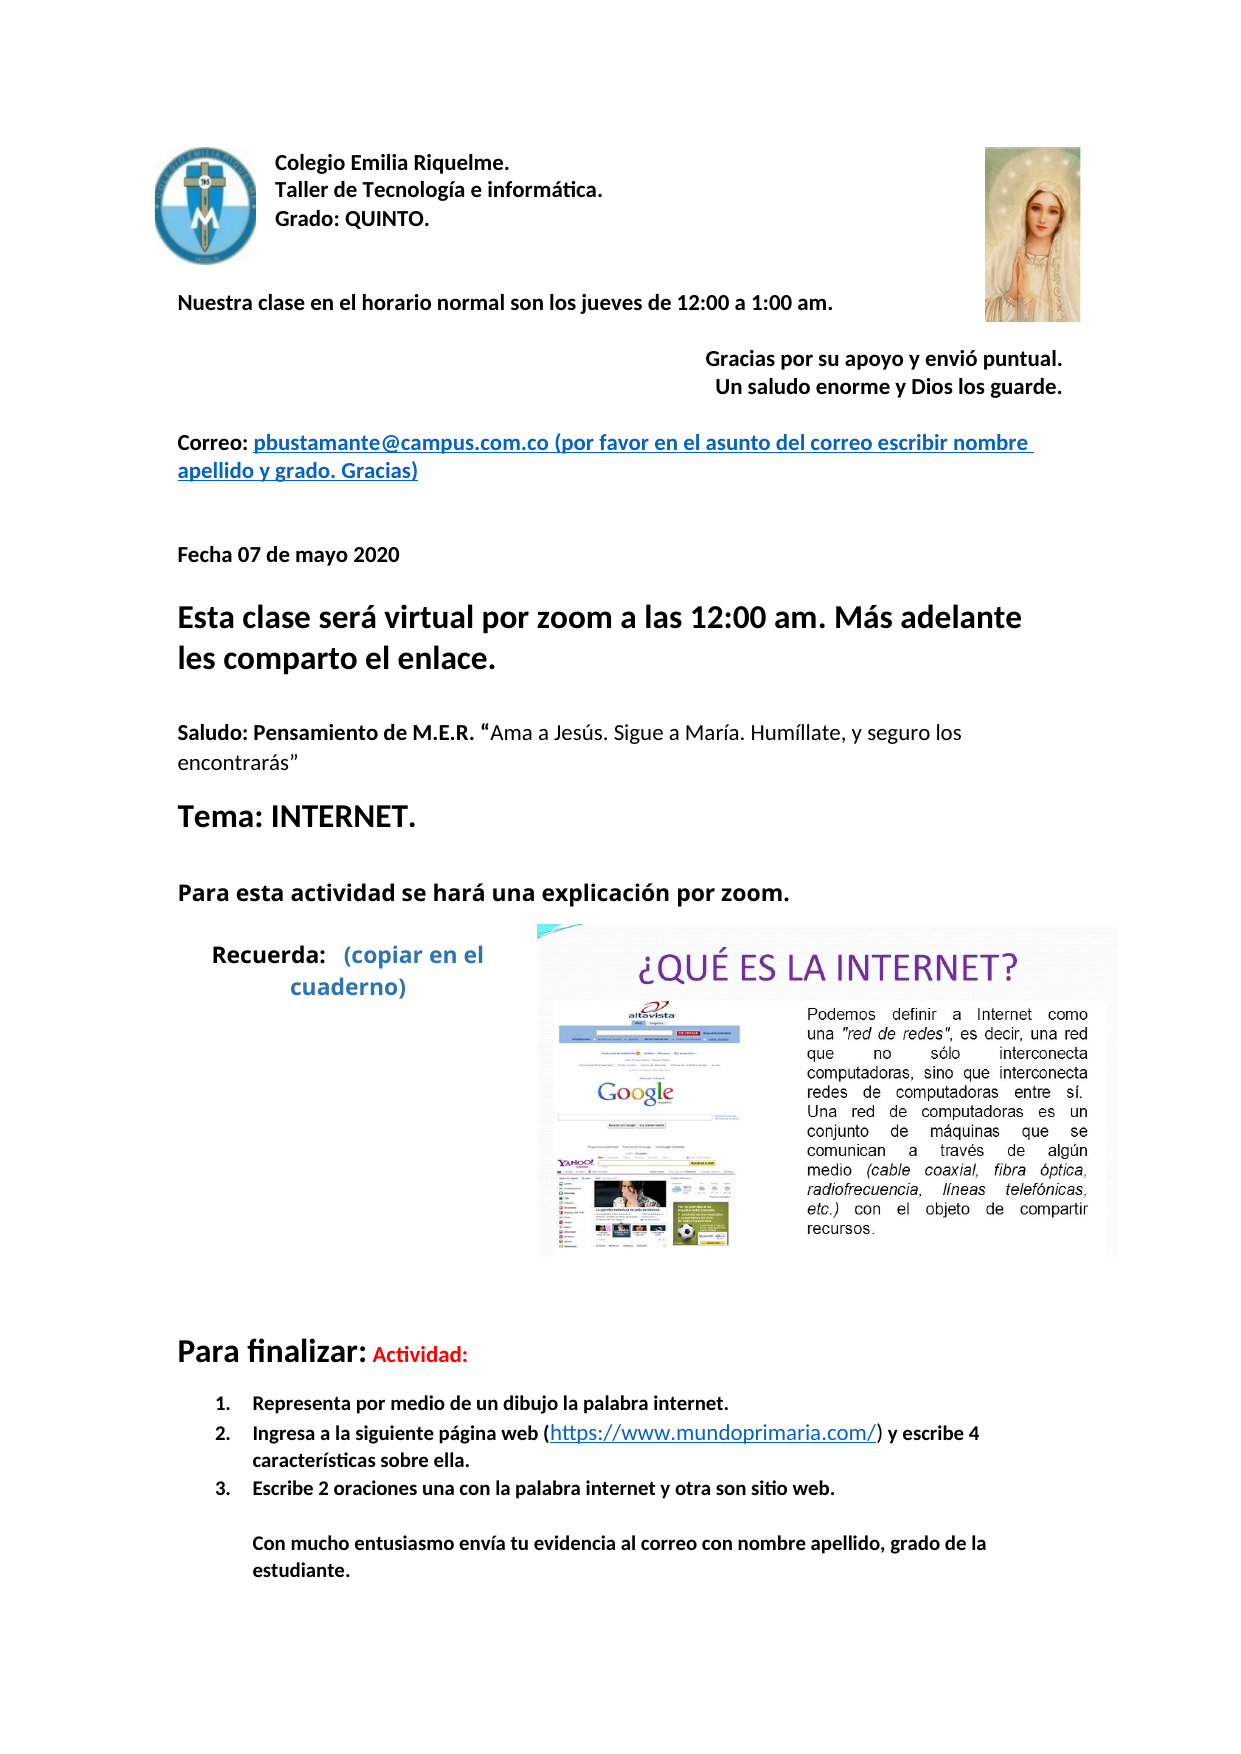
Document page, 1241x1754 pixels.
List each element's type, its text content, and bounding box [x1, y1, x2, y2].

text Un saludo enorme y Dios los guarde. [177, 372, 1063, 400]
text Taller de Tecnología e informática. [255, 176, 983, 204]
text Fecha 07 de mayo 2020 [177, 540, 1063, 568]
list Ingresa a la siguiente página web (https://www.mundoprimaria.com/) y escribe 4 características sobre ella. [215, 1418, 1063, 1473]
list Representa por medio de un dibujo la palabra internet. [215, 1390, 1063, 1416]
text Recuerda: (copiar en el cuaderno) [177, 939, 536, 1002]
text Tema: INTERNET. [177, 795, 1063, 836]
text Nuestra clase en el horario normal son los jueves de 12:00 a 1:00 am. [177, 288, 983, 316]
picture [983, 147, 1080, 320]
text Saludo: Pensamiento de M.E.R. “Ama a Jesús. Sigue a María. Humíllate, y seguro los encontrarás” [177, 718, 1063, 776]
text Esta clase será virtual por zoom a las 12:00 am. Más adelante les comparto el enlace. [177, 596, 1063, 677]
text Para finalizar: Actividad: [177, 1329, 1063, 1370]
list Con mucho entusiasmo envía tu evidencia al correo con nombre apellido, grado de la estudiante. [252, 1530, 1063, 1583]
text Correo: pbustamante@campus.com.co (por favor en el asunto del correo escribir nombre apellido y grado. Gracias) [177, 428, 1063, 484]
text Grado: QUINTO. [255, 204, 983, 232]
picture [536, 924, 1118, 1259]
text Colegio Emilia Riquelme. [255, 148, 983, 176]
picture [152, 147, 255, 263]
text Gracias por su apoyo y envió puntual. [177, 344, 1063, 372]
text Para esta actividad se hará una explicación por zoom. [177, 877, 1063, 908]
list Escribe 2 oraciones una con la palabra internet y otra son sitio web. [215, 1475, 1063, 1500]
